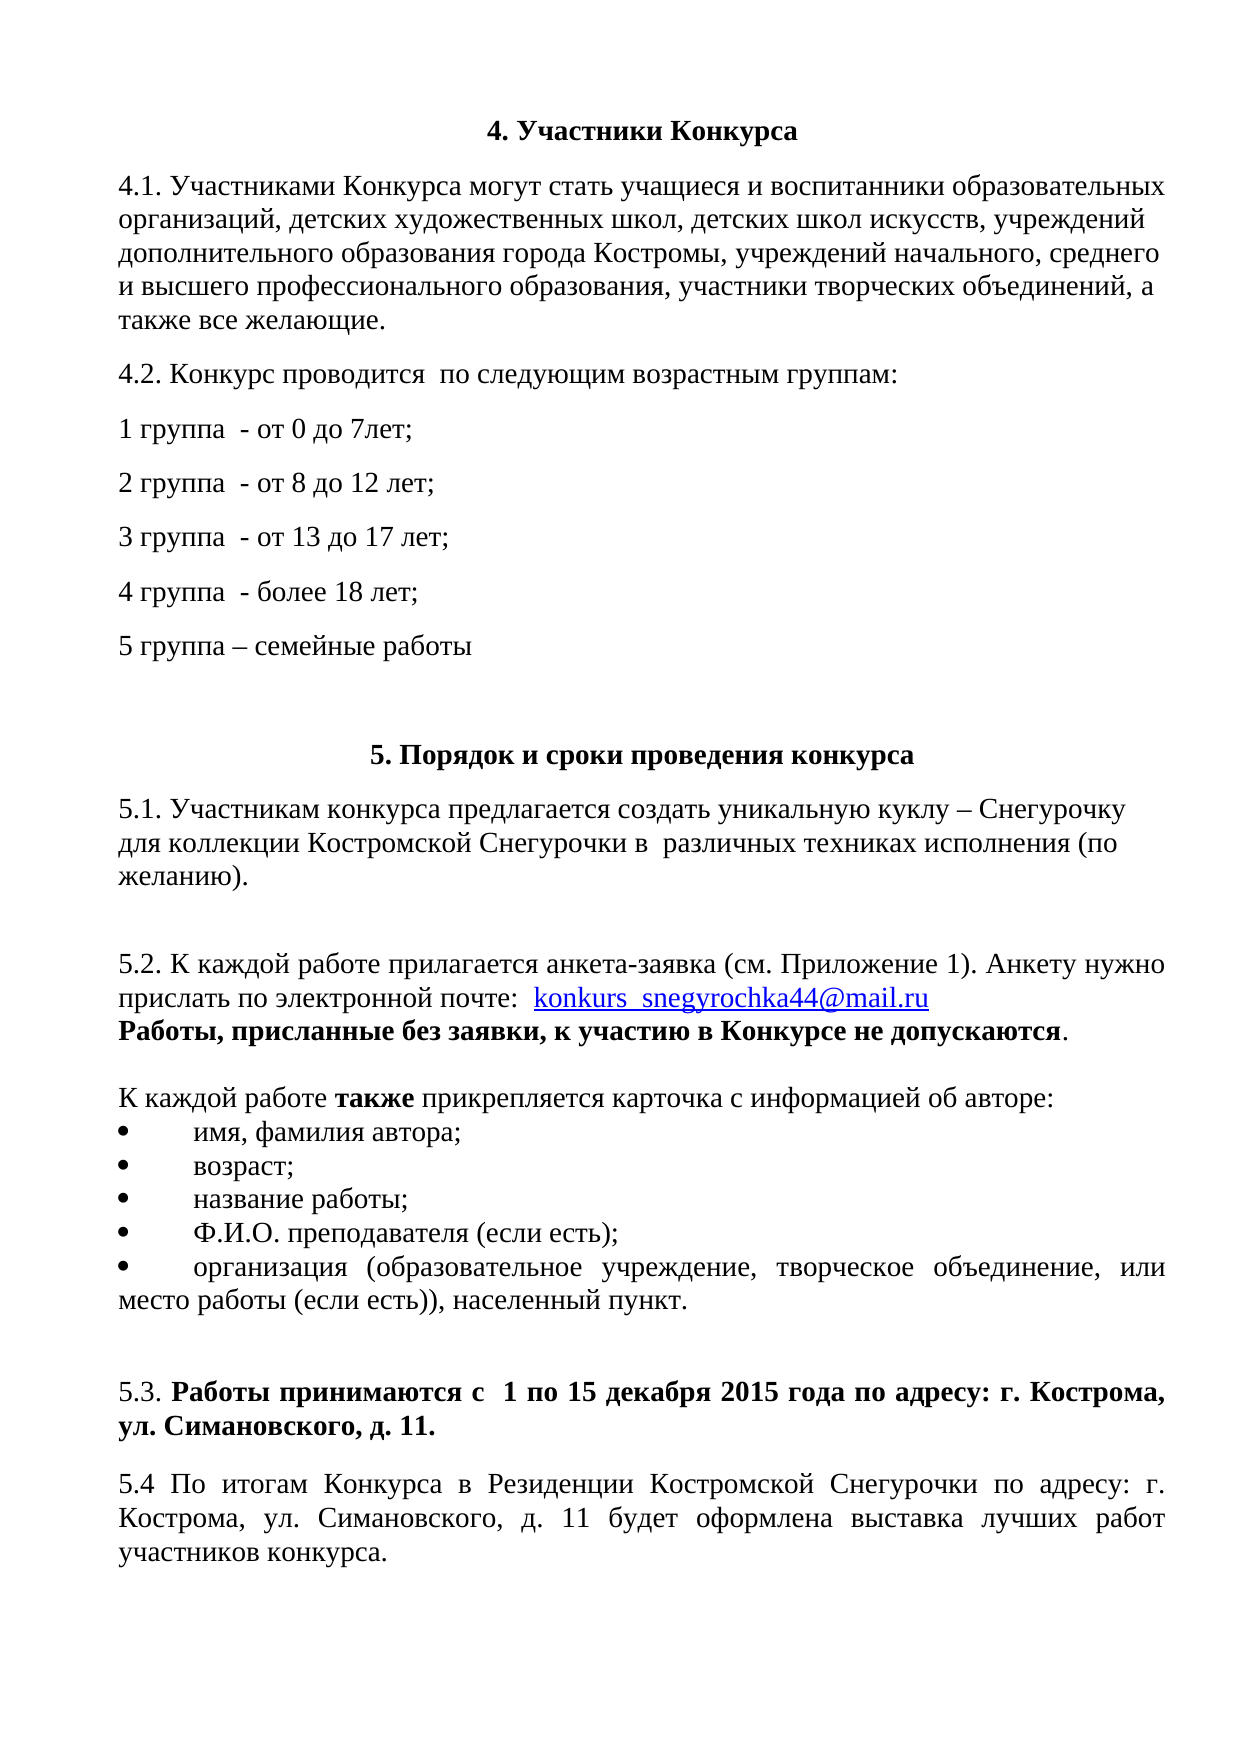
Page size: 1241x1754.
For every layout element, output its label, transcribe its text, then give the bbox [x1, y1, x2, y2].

list название работы; [118, 1181, 1167, 1215]
text 5.3. Работы принимаются с 1 по 15 декабря 2015 года по адресу: г. Кострома, ул. Симановского, д. 11. [118, 1374, 1167, 1442]
text Работы, присланные без заявки, к участию в Конкурсе не допускаются. [118, 1013, 1167, 1047]
text 2 группа - от 8 до 12 лет; [118, 465, 1167, 499]
list организация (образовательное учреждение, творческое объединение, или место работы (если есть)), населенный пункт. [118, 1249, 1167, 1316]
text К каждой работе также прикрепляется карточка с информацией об авторе: [118, 1081, 1167, 1114]
text 3 группа - от 13 до 17 лет; [118, 519, 1167, 553]
text 4.2. Конкурс проводится по следующим возрастным группам: [118, 356, 1167, 390]
text 5.1. Участникам конкурса предлагается создать уникальную куклу – Снегурочку для коллекции Костромской Снегурочки в различных техниках исполнения (по желанию). [118, 791, 1167, 892]
text 4. Участники Конкурса [118, 113, 1167, 147]
list возраст; [118, 1148, 1167, 1181]
text 5. Порядок и сроки проведения конкурса [118, 737, 1167, 771]
list Ф.И.О. преподавателя (если есть); [118, 1215, 1167, 1249]
list имя, фамилия автора; [118, 1114, 1167, 1148]
text 5.2. К каждой работе прилагается анкета-заявка (см. Приложение 1). Анкету нужно прислать по электронной почте: konkurs_snegyrochka44@mail.ru [118, 946, 1167, 1013]
text 1 группа - от 0 до 7лет; [118, 411, 1167, 444]
text 4.1. Участниками Конкурса могут стать учащиеся и воспитанники образовательных организаций, детских художественных школ, детских школ искусств, учреждений дополнительного образования города Костромы, учреждений начального, среднего и высшего профессионального образования, участники творческих объединений, а также все желающие. [118, 168, 1167, 336]
text 5.4 По итогам Конкурса в Резиденции Костромской Снегурочки по адресу: г. Кострома, ул. Симановского, д. 11 будет оформлена выставка лучших работ участников конкурса. [118, 1467, 1167, 1567]
text 5 группа – семейные работы [118, 628, 1167, 662]
text 4 группа - более 18 лет; [118, 574, 1167, 607]
